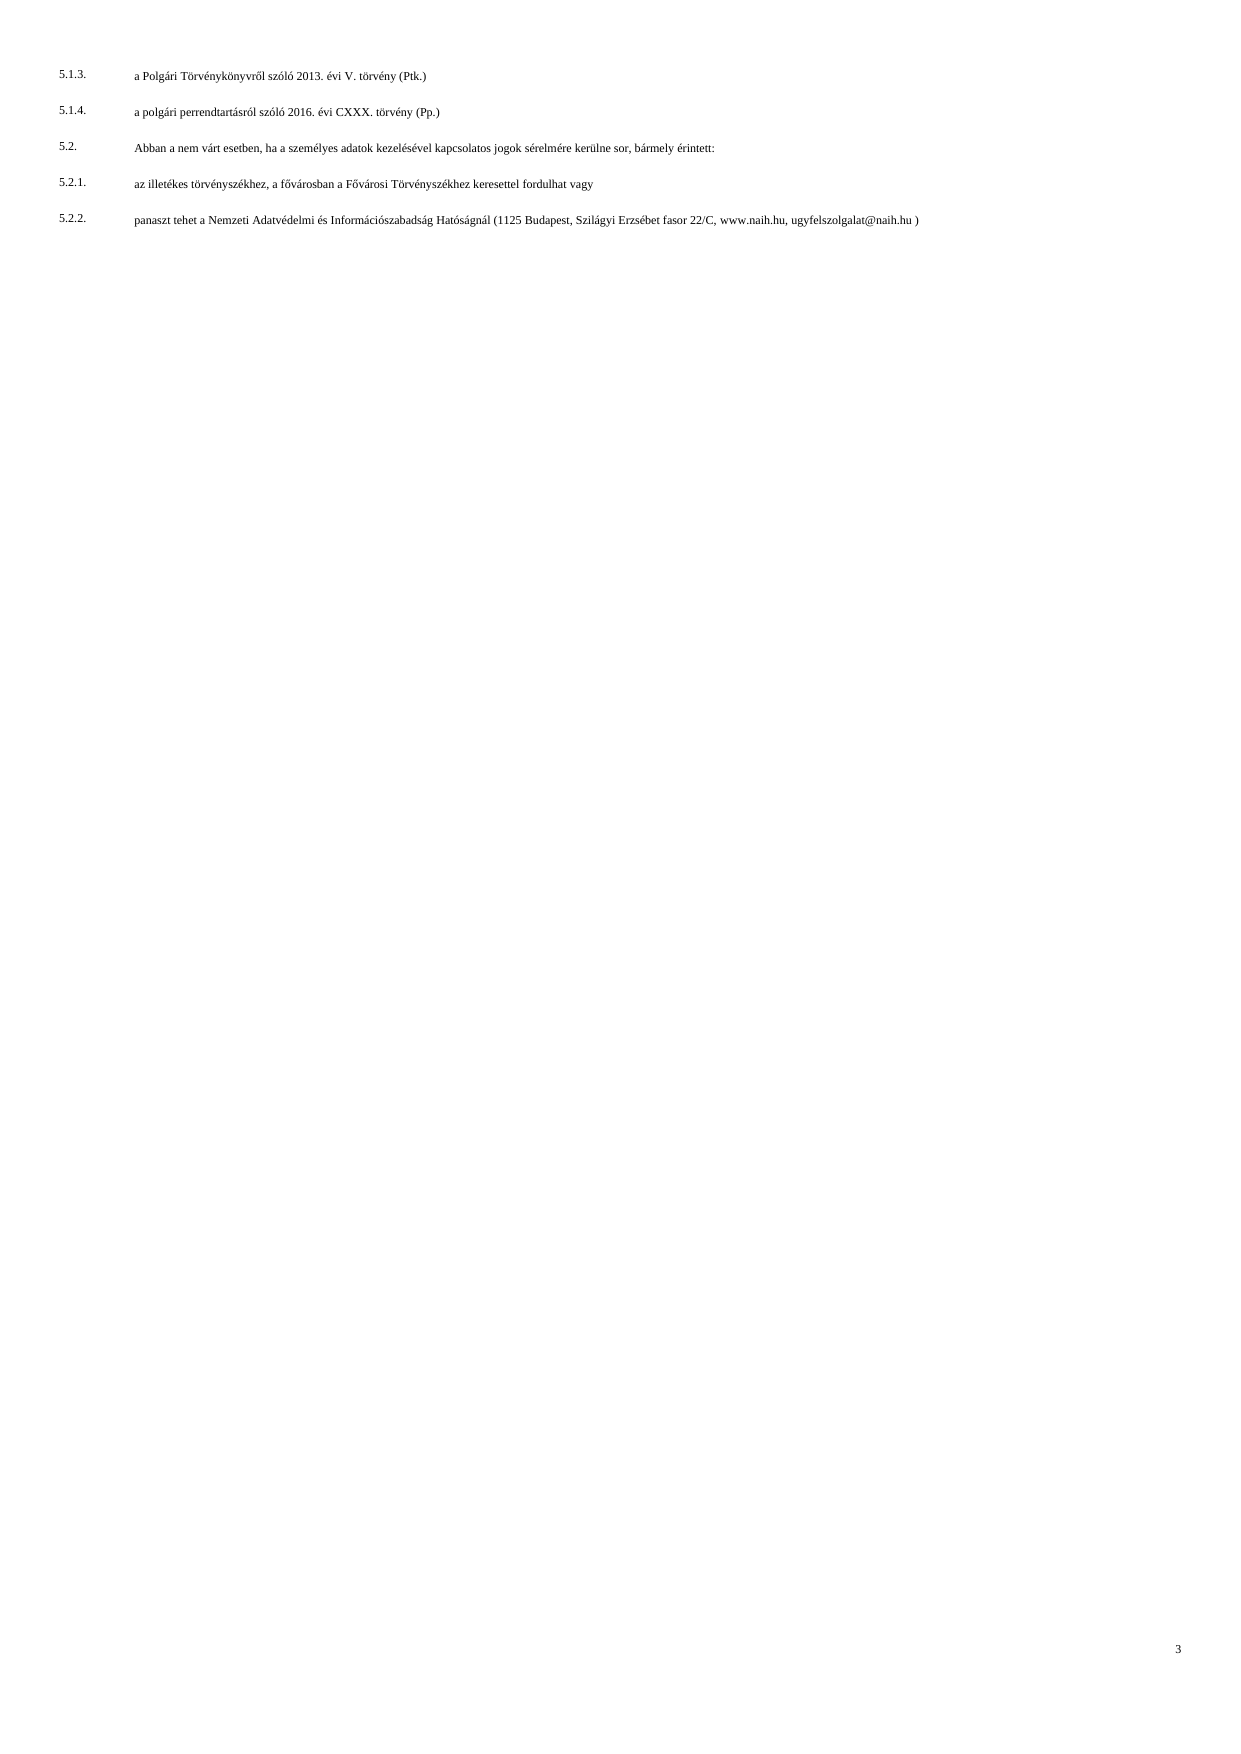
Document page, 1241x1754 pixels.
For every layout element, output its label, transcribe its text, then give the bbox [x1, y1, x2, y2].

list az illetékes törvényszékhez, a fővárosban a Fővárosi Törvényszékhez keresettel fordulhat vagy [59, 167, 1181, 191]
list a polgári perrendtartásról szóló 2016. évi CXXX. törvény (Pp.) [59, 95, 1181, 119]
list panaszt tehet a Nemzeti Adatvédelmi és Információszabadság Hatóságnál (1125 Budapest, Szilágyi Erzsébet fasor 22/C, www.naih.hu, ugyfelszolgalat@naih.hu ) [59, 203, 1181, 227]
list a Polgári Törvénykönyvről szóló 2013. évi V. törvény (Ptk.) [59, 59, 1181, 83]
list Abban a nem várt esetben, ha a személyes adatok kezelésével kapcsolatos jogok sérelmére kerülne sor, bármely érintett: [59, 131, 1181, 155]
